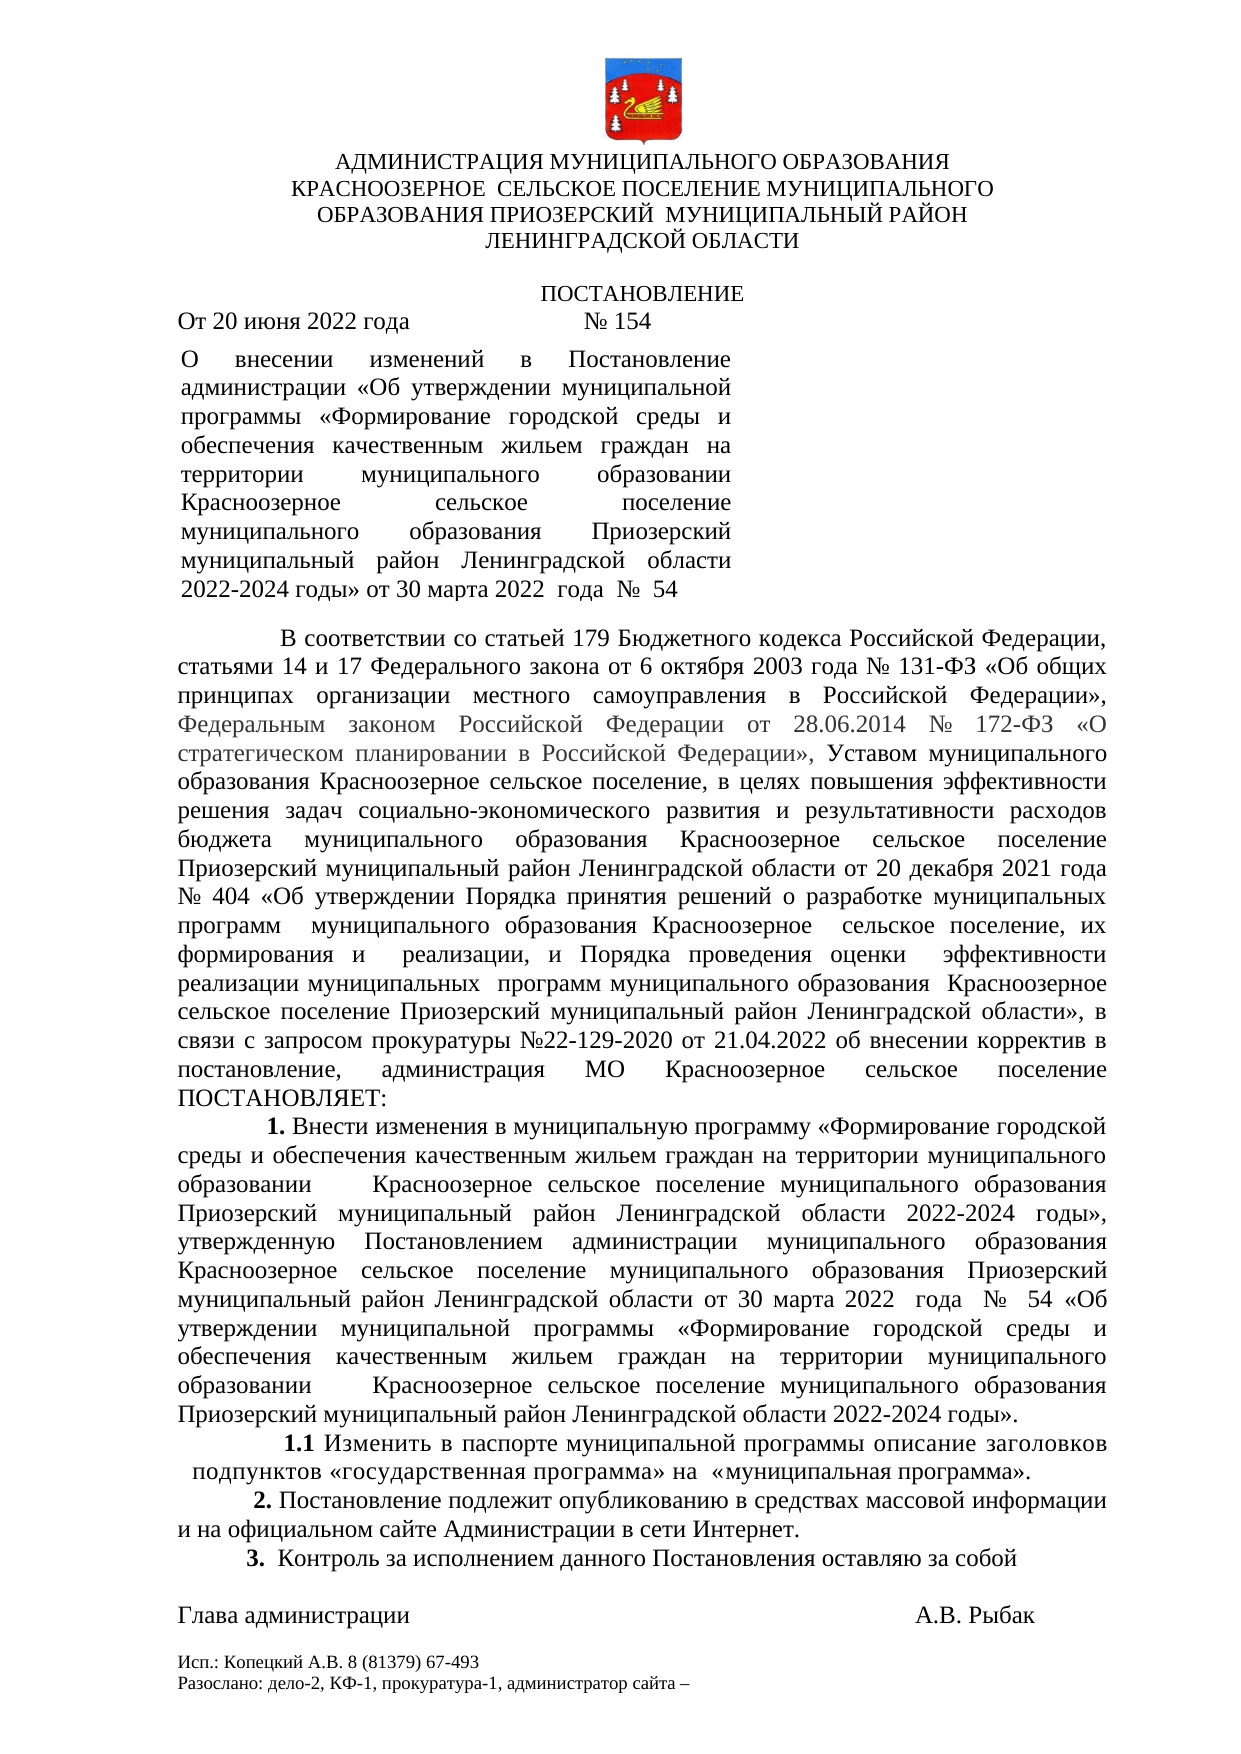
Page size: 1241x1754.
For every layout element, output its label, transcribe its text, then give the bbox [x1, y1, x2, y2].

picture [601, 54, 684, 149]
text От 20 июня 2022 года № 154 [148, 306, 1107, 335]
text ЛЕНИНГРАДСКОЙ ОБЛАСТИ [177, 227, 1107, 254]
text Исп.: Копецкий А.В. 8 (81379) 67-493 [177, 1651, 1107, 1672]
text ПОСТАНОВЛЕНИЕ [177, 280, 1107, 306]
text 2. Постановление подлежит опубликованию в средствах массовой информации и на официальном сайте Администрации в сети Интернет. [177, 1485, 1107, 1543]
text 1. Внести изменения в муниципальную программу «Формирование городской среды и обеспечения качественным жильем граждан на территории муниципального образовании Красноозерное сельское поселение муниципального образования Приозерский муниципальный район Ленинградской области 2022-2024 годы», утвержденную Постановлением администрации муниципального образования Красноозерное сельское поселение муниципального образования Приозерский муниципальный район Ленинградской области от 30 марта 2022 года № 54 «Об утверждении муниципальной программы «Формирование городской среды и обеспечения качественным жильем граждан на территории муниципального образовании Красноозерное сельское поселение муниципального образования Приозерский муниципальный район Ленинградской области 2022-2024 годы». [177, 1111, 1107, 1428]
text КРАСНООЗЕРНОЕ СЕЛЬСКОЕ ПОСЕЛЕНИЕ МУНИЦИПАЛЬНОГО [177, 175, 1107, 201]
text Разослано: дело-2, КФ-1, прокуратура-1, администратор сайта – [177, 1672, 1107, 1694]
text В соответствии со статьей 179 Бюджетного кодекса Российской Федерации, статьями 14 и 17 Федерального закона от 6 октября 2003 года № 131-ФЗ «Об общих принципах организации местного самоуправления в Российской Федерации», Федеральным законом Российской Федерации от 28.06.2014 № 172-ФЗ «О стратегическом планировании в Российской Федерации», Уставом муниципального образования Красноозерное сельское поселение, в целях повышения эффективности решения задач социально-экономического развития и результативности расходов бюджета муниципального образования Красноозерное сельское поселение Приозерский муниципальный район Ленинградской области от 20 декабря 2021 года № 404 «Об утверждении Порядка принятия решений о разработке муниципальных программ муниципального образования Красноозерное сельское поселение, их формирования и реализации, и Порядка проведения оценки эффективности реализации муниципальных программ муниципального образования Красноозерное сельское поселение Приозерский муниципальный район Ленинградской области», в связи с запросом прокуратуры №22-129-2020 от 21.04.2022 об внесении корректив в постановление, администрация МО Красноозерное сельское поселение ПОСТАНОВЛЯЕТ: [177, 623, 1107, 1111]
text 3. Контроль за исполнением данного Постановления оставляю за собой [177, 1543, 1107, 1571]
text ОБРАЗОВАНИЯ ПРИОЗЕРСКИЙ МУНИЦИПАЛЬНЫЙ РАЙОН [177, 201, 1107, 227]
text АДМИНИСТРАЦИЯ МУНИЦИПАЛЬНОГО ОБРАЗОВАНИЯ [177, 148, 1107, 175]
text 1.1 Изменить в паспорте муниципальной программы описание заголовков подпунктов «государственная программа» на «муниципальная программа». [192, 1428, 1107, 1485]
text Глава администрации А.В. Рыбак [177, 1600, 1107, 1629]
